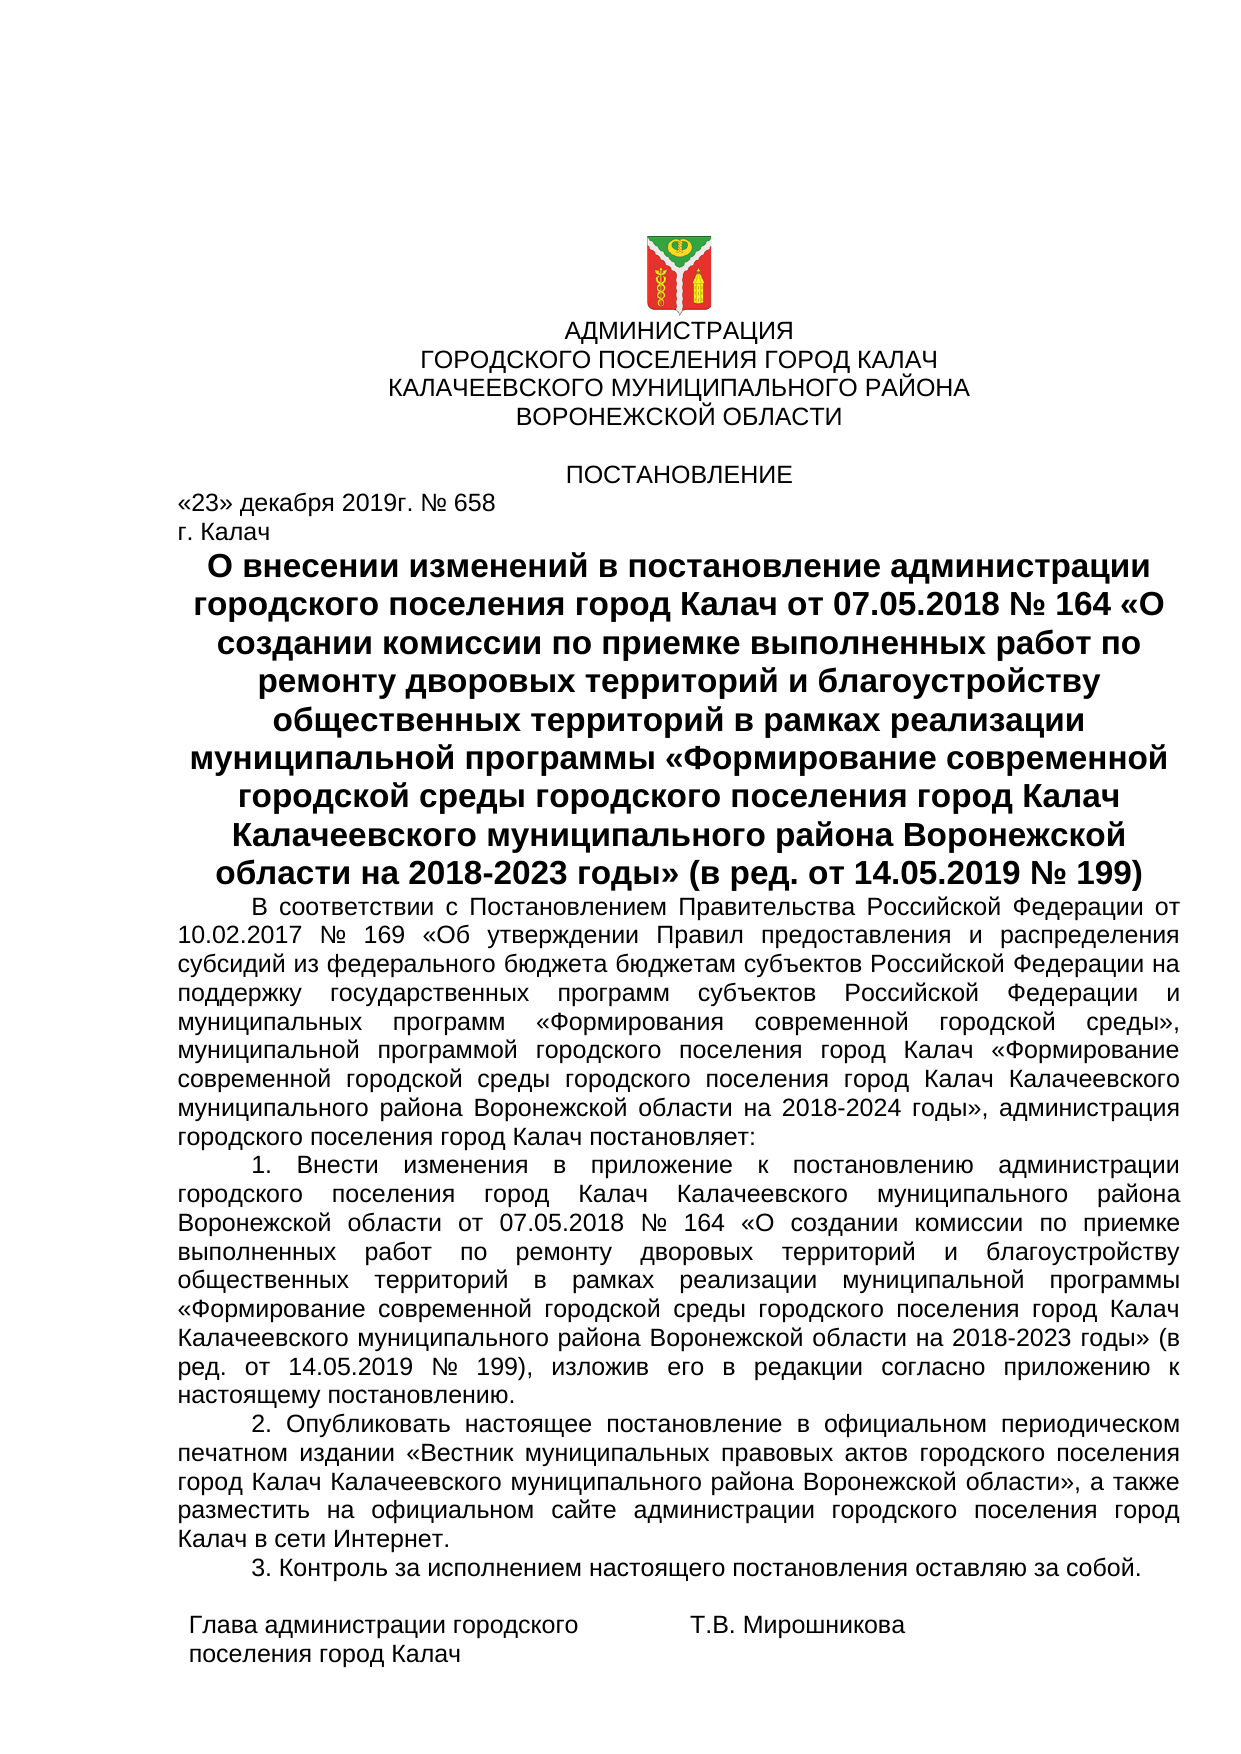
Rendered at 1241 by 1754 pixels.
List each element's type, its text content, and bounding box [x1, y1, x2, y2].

text 2. Опубликовать настоящее постановление в официальном периодическом печатном издании «Вестник муниципальных правовых актов городского поселения город Калач Калачеевского муниципального района Воронежской области», а также разместить на официальном сайте администрации городского поселения город Калач в сети Интернет. [177, 1409, 1181, 1553]
text КАЛАЧЕЕВСКОГО МУНИЦИПАЛЬНОГО РАЙОНА [177, 373, 1181, 402]
text АДМИНИСТРАЦИЯ [177, 316, 1181, 344]
picture [647, 236, 712, 316]
text ПОСТАНОВЛЕНИЕ [177, 459, 1181, 488]
text В соответствии с Постановлением Правительства Российской Федерации от 10.02.2017 № 169 «Об утверждении Правил предоставления и распределения субсидий из федерального бюджета бюджетам субъектов Российской Федерации на поддержку государственных программ субъектов Российской Федерации и муниципальных программ «Формирования современной городской среды», муниципальной программой городского поселения город Калач «Формирование современной городской среды городского поселения город Калач Калачеевского муниципального района Воронежской области на 2018-2024 годы», администрация городского поселения город Калач постановляет: [177, 892, 1181, 1151]
text ВОРОНЕЖСКОЙ ОБЛАСТИ [177, 402, 1181, 431]
text 3. Контроль за исполнением настоящего постановления оставляю за собой. [177, 1553, 1181, 1582]
table_header Т.В. Мирошникова [679, 1611, 1180, 1668]
table_header Глава администрации городского поселения город Калач [177, 1611, 679, 1668]
text «23» декабря 2019г. № 658 [177, 488, 1181, 517]
text 1. Внести изменения в приложение к постановлению администрации городского поселения город Калач Калачеевского муниципального района Воронежской области от 07.05.2018 № 164 «О создании комиссии по приемке выполненных работ по ремонту дворовых территорий и благоустройству общественных территорий в рамках реализации муниципальной программы «Формирование современной городской среды городского поселения город Калач Калачеевского муниципального района Воронежской области на 2018-2023 годы» (в ред. от 14.05.2019 № 199), изложив его в редакции согласно приложению к настоящему постановлению. [177, 1151, 1181, 1409]
text г. Калач [177, 517, 1181, 546]
text ГОРОДСКОГО ПОСЕЛЕНИЯ ГОРОД КАЛАЧ [177, 344, 1181, 373]
text О внесении изменений в постановление администрации городского поселения город Калач от 07.05.2018 № 164 «О создании комиссии по приемке выполненных работ по ремонту дворовых территорий и благоустройству общественных территорий в рамках реализации муниципальной программы «Формирование современной городской среды городского поселения город Калач Калачеевского муниципального района Воронежской области на 2018-2023 годы» (в ред. от 14.05.2019 № 199) [177, 546, 1181, 892]
